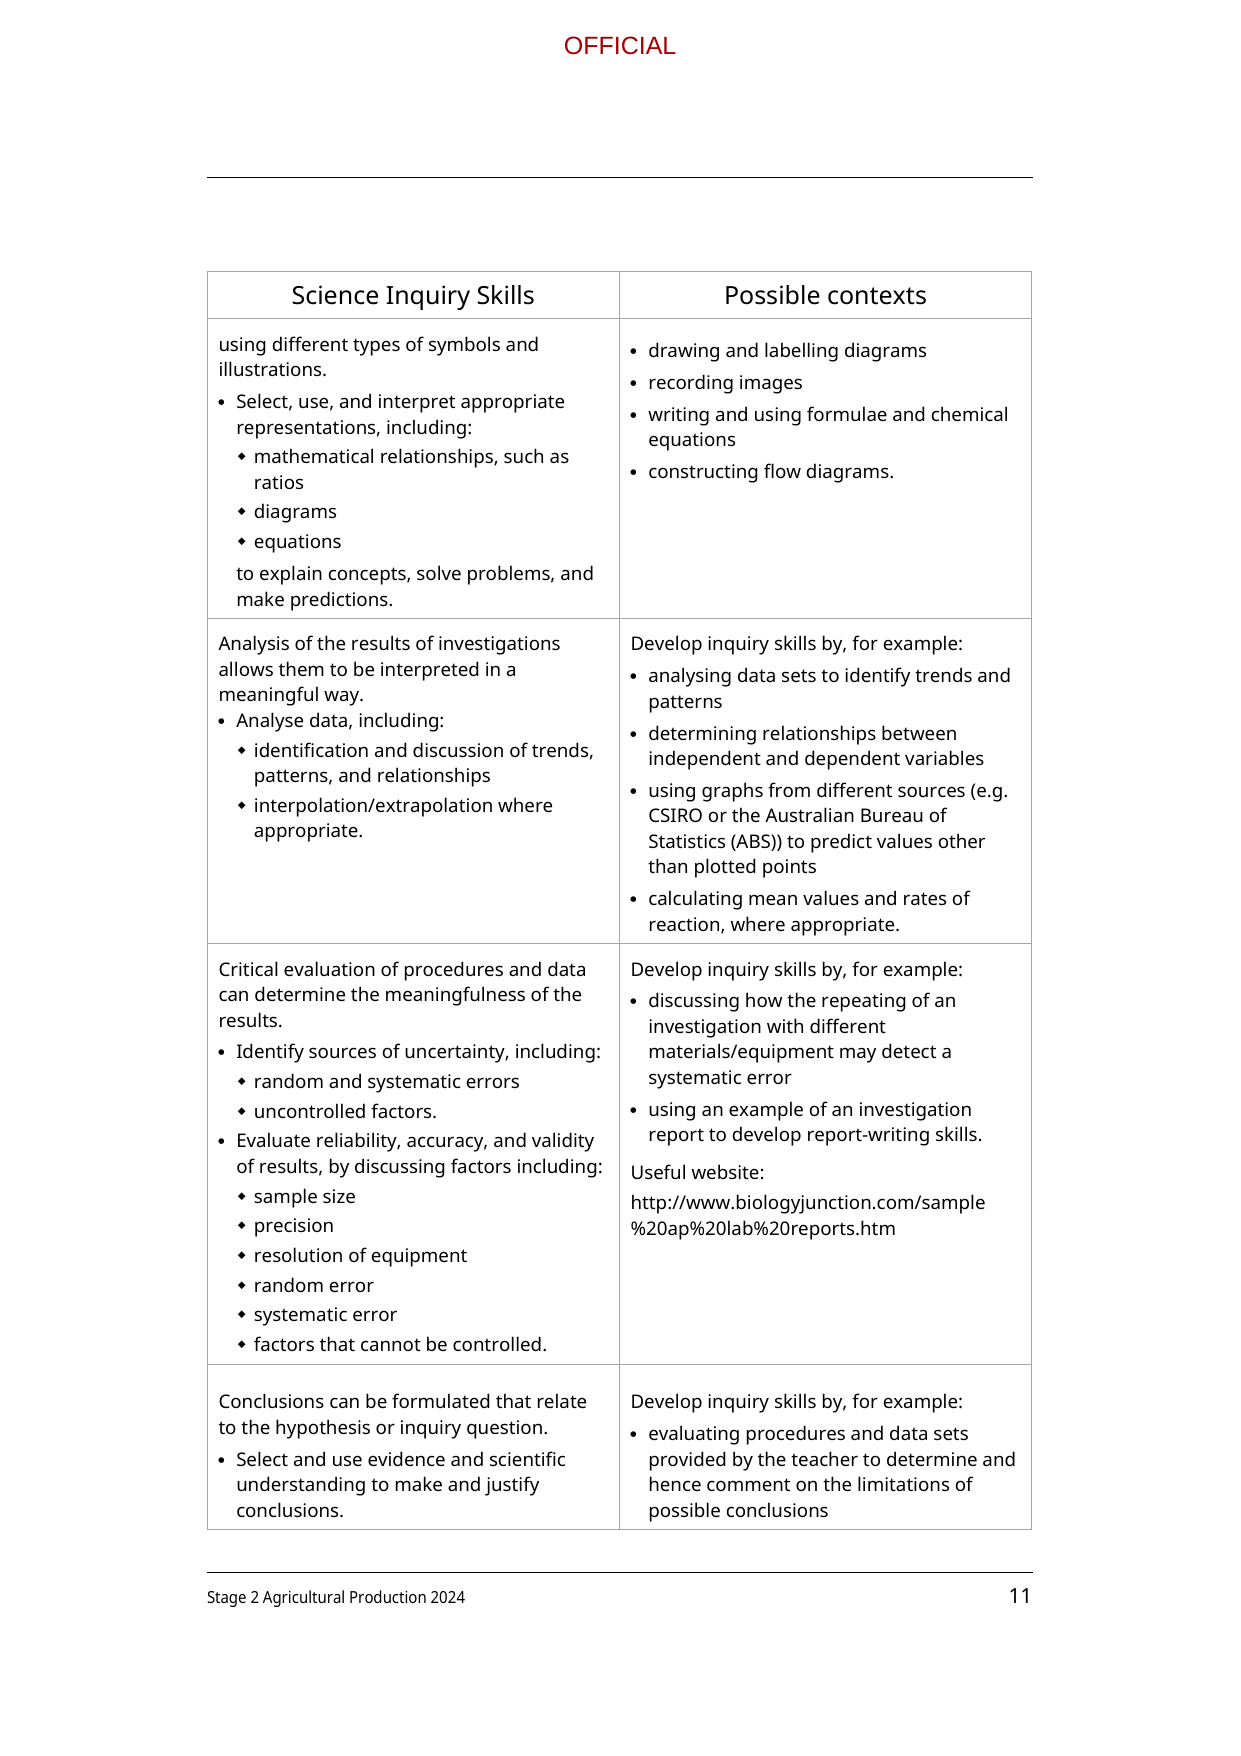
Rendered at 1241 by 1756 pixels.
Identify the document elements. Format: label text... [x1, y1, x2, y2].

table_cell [620, 319, 1031, 618]
table_header Science Inquiry Skills [208, 272, 619, 318]
table_cell Develop inquiry skills by, for example: analysing data sets to identify trends and patterns determining relationships between independent and dependent variables using graphs from different sources (e.g. CSIRO or the Australian Bureau of Statistics (ABS)) to predict values other than plotted points calculating mean values and rates of reaction, where appropriate. [620, 619, 1031, 943]
table_cell Critical evaluation of procedures and data can determine the meaningfulness of the results. Identify sources of uncertainty, including: random and systematic errors uncontrolled factors. Evaluate reliability, accuracy, and validity of results, by discussing factors including: sample size precision resolution of equipment random error systematic error factors that cannot be controlled. [208, 944, 619, 1363]
table_cell Develop inquiry skills by, for example: discussing how the repeating of an investigation with different materials/equipment may detect a systematic error using an example of an investigation report to develop report-writing skills. Useful website: http://www.biologyjunction.com/sample%20ap%20lab%20reports.htm [620, 944, 1031, 1363]
table_header Possible contexts [620, 272, 1031, 318]
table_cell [208, 1365, 619, 1529]
table_cell Analysis of the results of investigations allows them to be interpreted in a meaningful way. Analyse data, including: identification and discussion of trends, patterns, and relationships interpolation/extrapolation where appropriate. [208, 619, 619, 943]
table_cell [620, 1365, 1031, 1529]
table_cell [208, 319, 619, 618]
